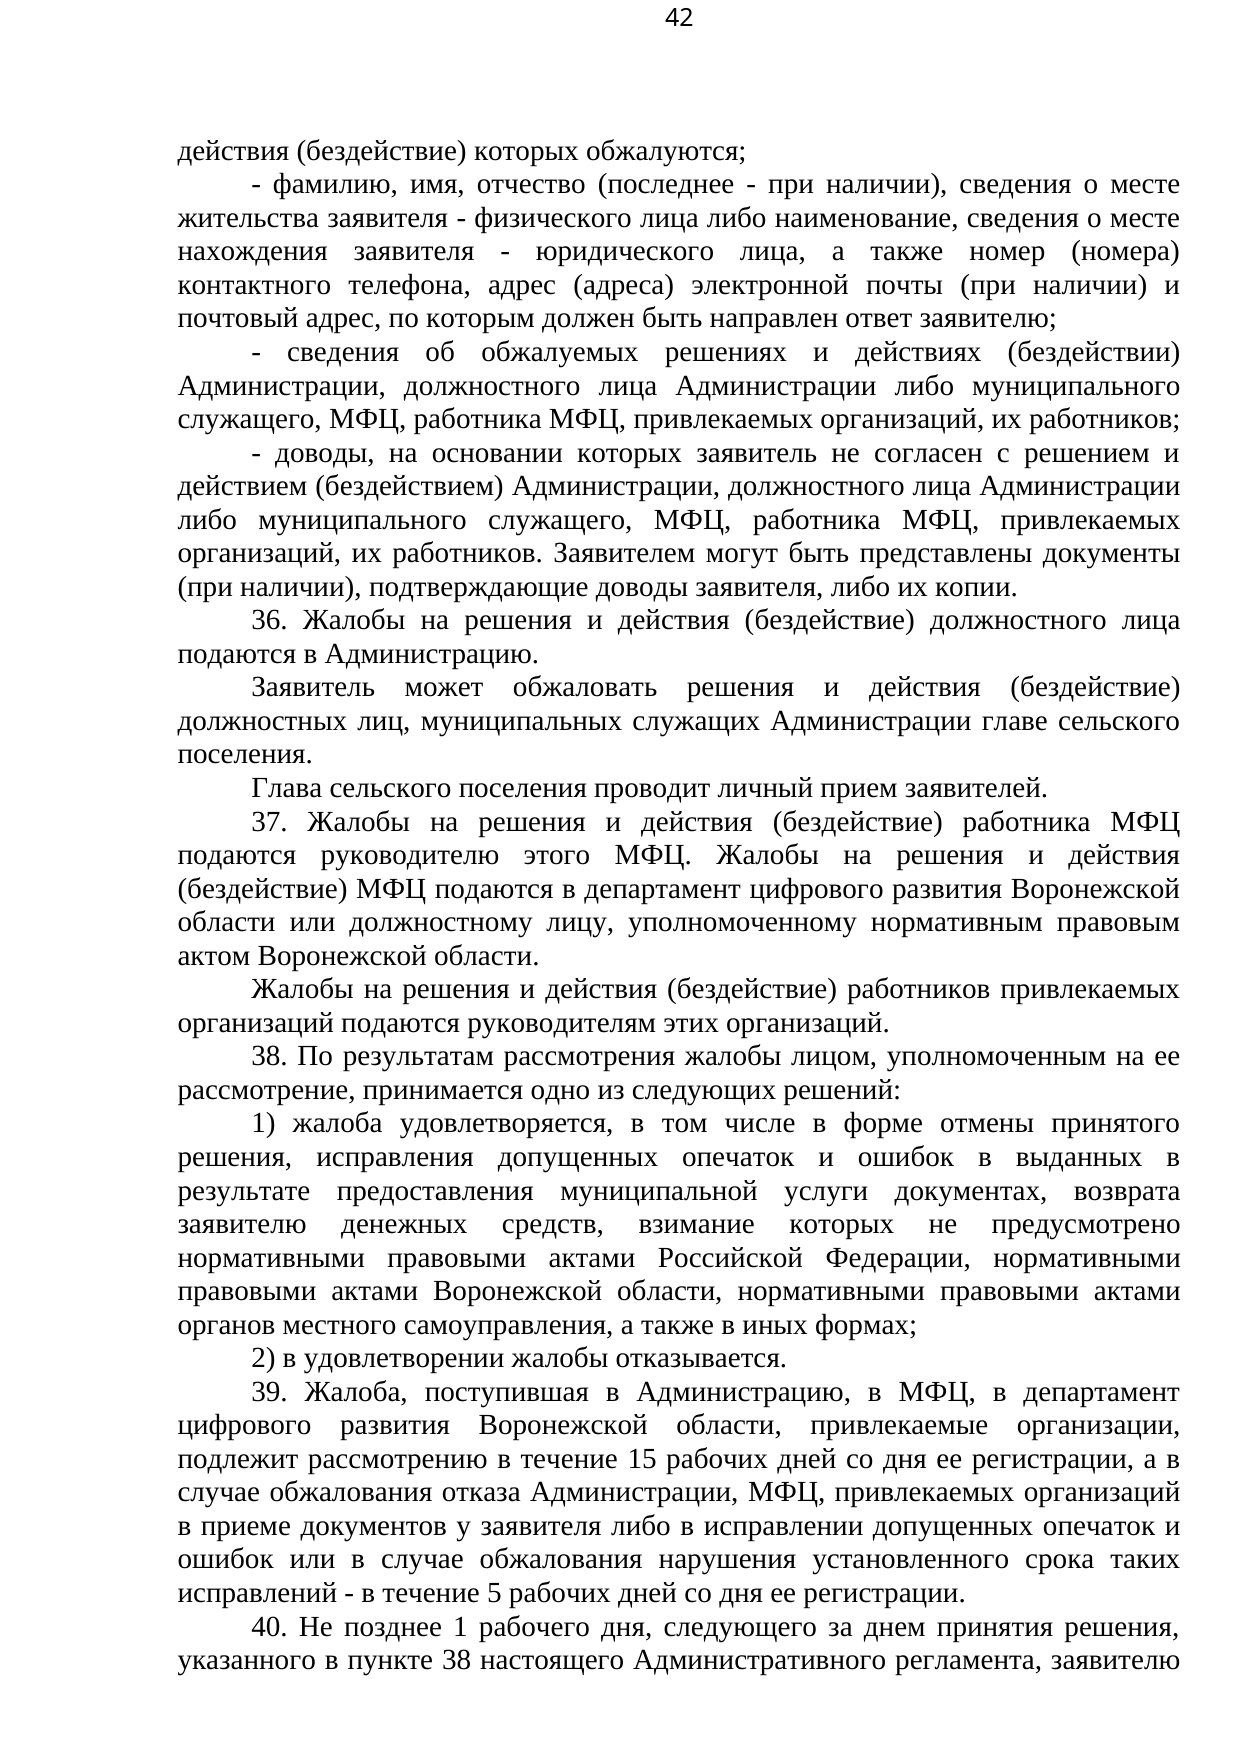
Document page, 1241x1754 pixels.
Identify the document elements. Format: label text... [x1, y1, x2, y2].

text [177, 1609, 1181, 1676]
text 39. Жалоба, поступившая в Администрацию, в МФЦ, в департамент цифрового развития Воронежской области, привлекаемые организации, подлежит рассмотрению в течение 15 рабочих дней со дня ее регистрации, а в случае обжалования отказа Администрации, МФЦ, привлекаемых организаций в приеме документов у заявителя либо в исправлении допущенных опечаток и ошибок или в случае обжалования нарушения установленного срока таких исправлений - в течение 5 рабочих дней со дня ее регистрации. [177, 1374, 1181, 1609]
text 37. Жалобы на решения и действия (бездействие) работника МФЦ подаются руководителю этого МФЦ. Жалобы на решения и действия (бездействие) МФЦ подаются в департамент цифрового развития Воронежской области или должностному лицу, уполномоченному нормативным правовым актом Воронежской области. [177, 804, 1181, 971]
text - сведения об обжалуемых решениях и действиях (бездействии) Администрации, должностного лица Администрации либо муниципального служащего, МФЦ, работника МФЦ, привлекаемых организаций, их работников; [177, 334, 1181, 435]
text Заявитель может обжаловать решения и действия (бездействие) должностных лиц, муниципальных служащих Администрации главе сельского поселения. [177, 669, 1181, 770]
text 1) жалоба удовлетворяется, в том числе в форме отмены принятого решения, исправления допущенных опечаток и ошибок в выданных в результате предоставления муниципальной услуги документах, возврата заявителю денежных средств, взимание которых не предусмотрено нормативными правовыми актами Российской Федерации, нормативными правовыми актами Воронежской области, нормативными правовыми актами органов местного самоуправления, а также в иных формах; [177, 1106, 1181, 1340]
text Жалобы на решения и действия (бездействие) работников привлекаемых организаций подаются руководителям этих организаций. [177, 971, 1181, 1038]
text Глава сельского поселения проводит личный прием заявителей. [177, 770, 1181, 804]
text 2) в удовлетворении жалобы отказывается. [177, 1340, 1181, 1374]
text - доводы, на основании которых заявитель не согласен с решением и действием (бездействием) Администрации, должностного лица Администрации либо муниципального служащего, МФЦ, работника МФЦ, привлекаемых организаций, их работников. Заявителем могут быть представлены документы (при наличии), подтверждающие доводы заявителя, либо их копии. [177, 435, 1181, 602]
text - фамилию, имя, отчество (последнее - при наличии), сведения о месте жительства заявителя - физического лица либо наименование, сведения о месте нахождения заявителя - юридического лица, а также номер (номера) контактного телефона, адрес (адреса) электронной почты (при наличии) и почтовый адрес, по которым должен быть направлен ответ заявителю; [177, 166, 1181, 334]
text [177, 133, 1181, 166]
text 36. Жалобы на решения и действия (бездействие) должностного лица подаются в Администрацию. [177, 602, 1181, 669]
text 38. По результатам рассмотрения жалобы лицом, уполномоченным на ее рассмотрение, принимается одно из следующих решений: [177, 1038, 1181, 1106]
